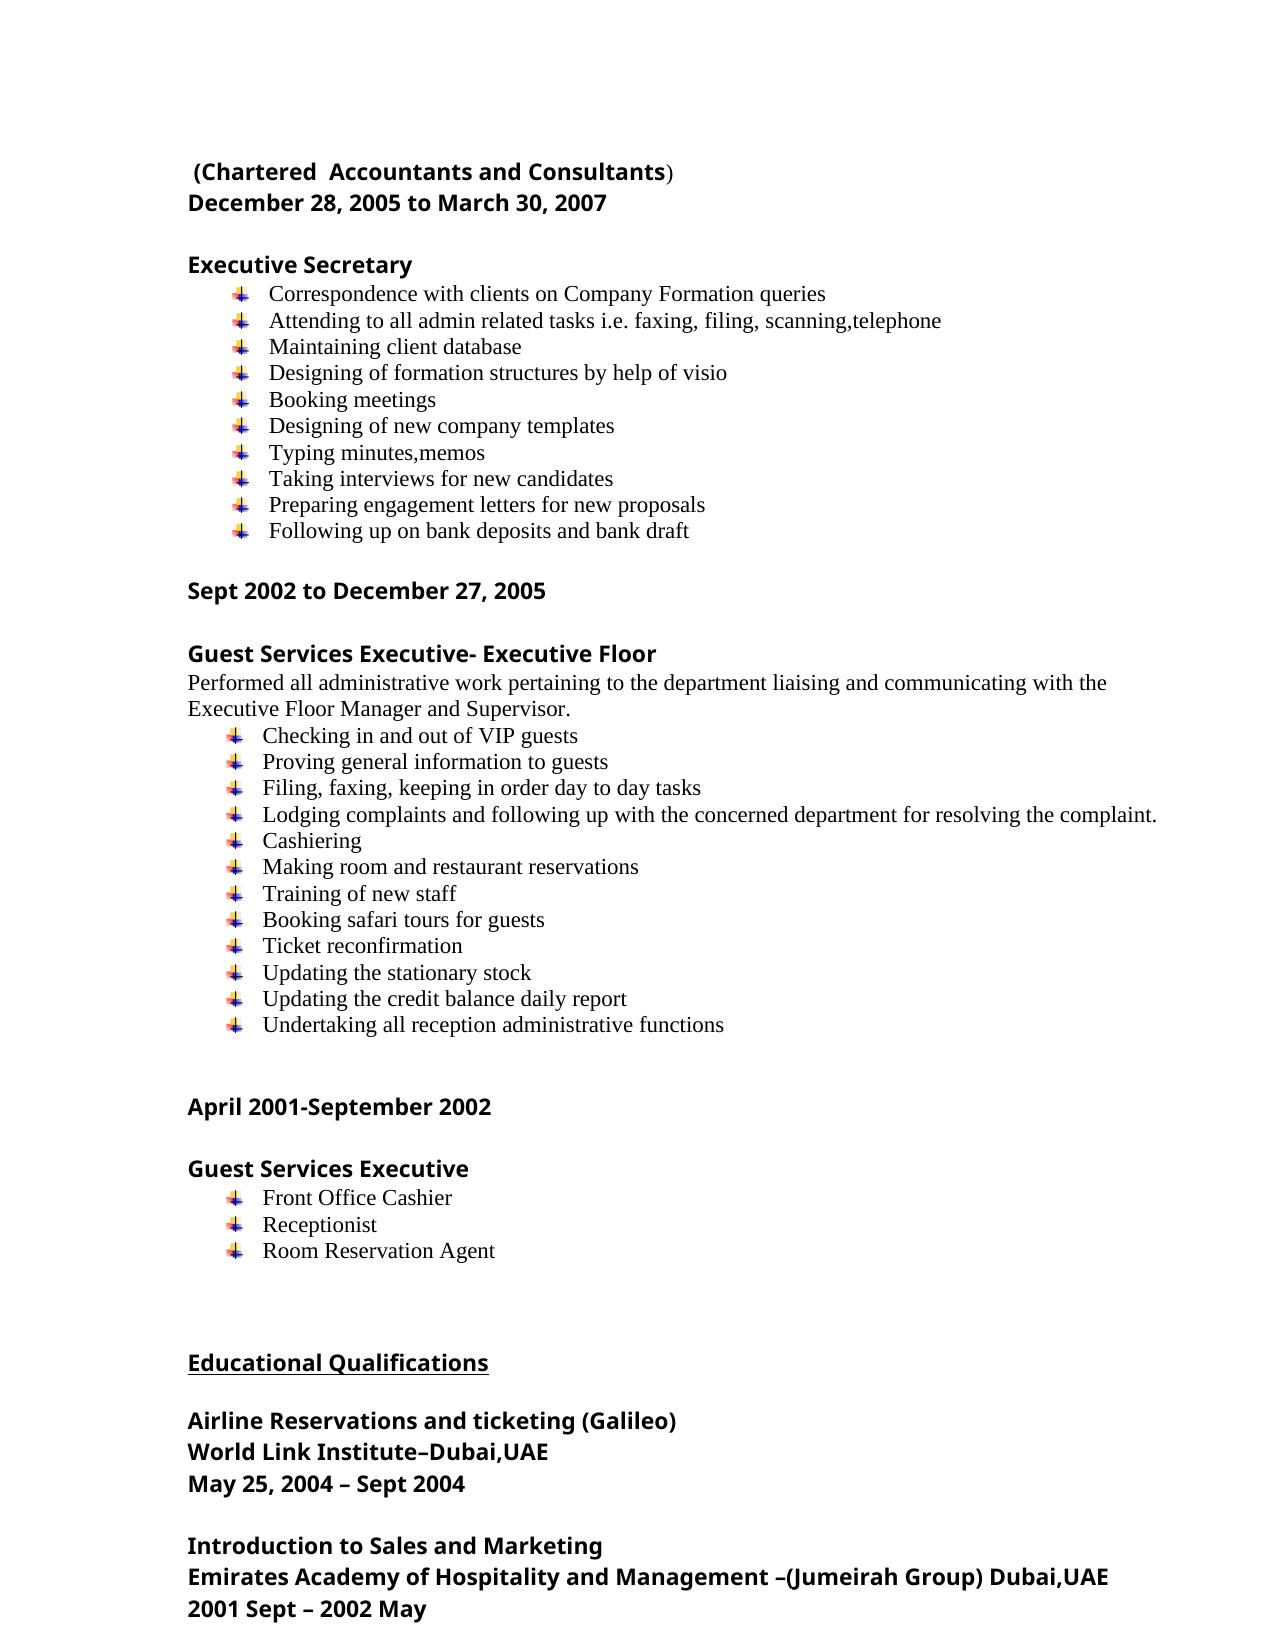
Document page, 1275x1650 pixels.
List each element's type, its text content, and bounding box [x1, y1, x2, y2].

list Undertaking all reception administrative functions [225, 1012, 1200, 1038]
picture [232, 443, 249, 460]
list Booking safari tours for guests [225, 906, 1200, 932]
picture [226, 963, 243, 981]
text World Link Institute–Dubai,UAE [187, 1436, 1200, 1467]
text Sept 2002 to December 27, 2005 [187, 575, 1200, 606]
list Updating the stationary stock [225, 959, 1200, 985]
picture [226, 1215, 243, 1232]
list Receptionist [225, 1211, 1200, 1237]
text May 25, 2004 – Sept 2004 [187, 1467, 1200, 1499]
list Room Reservation Agent [225, 1237, 1200, 1263]
list Designing of new company templates [231, 412, 1200, 438]
list Attending to all admin related tasks i.e. faxing, filing, scanning,telephone [231, 307, 1200, 333]
list Lodging complaints and following up with the concerned department for resolving the complaint. [225, 801, 1200, 827]
list Following up on bank deposits and bank draft [231, 518, 1200, 544]
picture [226, 990, 243, 1007]
list Training of new staff [225, 880, 1200, 906]
text (Chartered Accountants and Consultants) [187, 155, 1200, 187]
picture [226, 858, 243, 875]
list Typing minutes,memos [231, 438, 1200, 465]
picture [226, 1241, 243, 1259]
picture [226, 1189, 243, 1206]
text Educational Qualifications [187, 1347, 1200, 1379]
picture [226, 910, 243, 928]
picture [226, 884, 243, 902]
list Taking interviews for new candidates [231, 465, 1200, 491]
picture [226, 831, 243, 849]
list Preparing engagement letters for new proposals [231, 491, 1200, 518]
picture [232, 364, 249, 381]
text Executive Secretary [187, 249, 1200, 280]
list Designing of formation structures by help of visio [231, 359, 1200, 386]
list Updating the credit balance daily report [225, 985, 1200, 1012]
picture [232, 496, 249, 513]
picture [232, 416, 249, 434]
picture [226, 937, 243, 954]
picture [232, 469, 249, 487]
picture [226, 1016, 243, 1033]
list Checking in and out of VIP guests [225, 722, 1200, 748]
list Proving general information to guests [225, 748, 1200, 774]
list Cashiering [225, 827, 1200, 853]
text 2001 Sept – 2002 May [187, 1592, 1200, 1624]
picture [232, 390, 249, 408]
text Performed all administrative work pertaining to the department liaising and communicating with the Executive Floor Manager and Supervisor. [187, 669, 1200, 722]
text Emirates Academy of Hospitality and Management –(Jumeirah Group) Dubai,UAE [187, 1561, 1200, 1592]
text Guest Services Executive [187, 1153, 1200, 1184]
picture [226, 779, 243, 796]
picture [232, 338, 249, 355]
list Filing, faxing, keeping in order day to day tasks [225, 774, 1200, 801]
picture [232, 311, 249, 329]
list Maintaining client database [231, 333, 1200, 359]
list Booking meetings [231, 386, 1200, 412]
text Introduction to Sales and Marketing [187, 1530, 1200, 1561]
list Front Office Cashier [225, 1184, 1200, 1211]
picture [232, 522, 249, 539]
picture [232, 285, 249, 302]
picture [226, 805, 243, 822]
list Ticket reconfirmation [225, 932, 1200, 959]
picture [226, 726, 243, 744]
list Correspondence with clients on Company Formation queries [231, 280, 1200, 307]
text December 28, 2005 to March 30, 2007 [187, 187, 1200, 218]
text Guest Services Executive- Executive Floor [187, 638, 1200, 669]
list Making room and restaurant reservations [225, 853, 1200, 880]
text Airline Reservations and ticketing (Galileo) [187, 1405, 1200, 1436]
picture [226, 752, 243, 770]
text April 2001-September 2002 [187, 1091, 1200, 1122]
